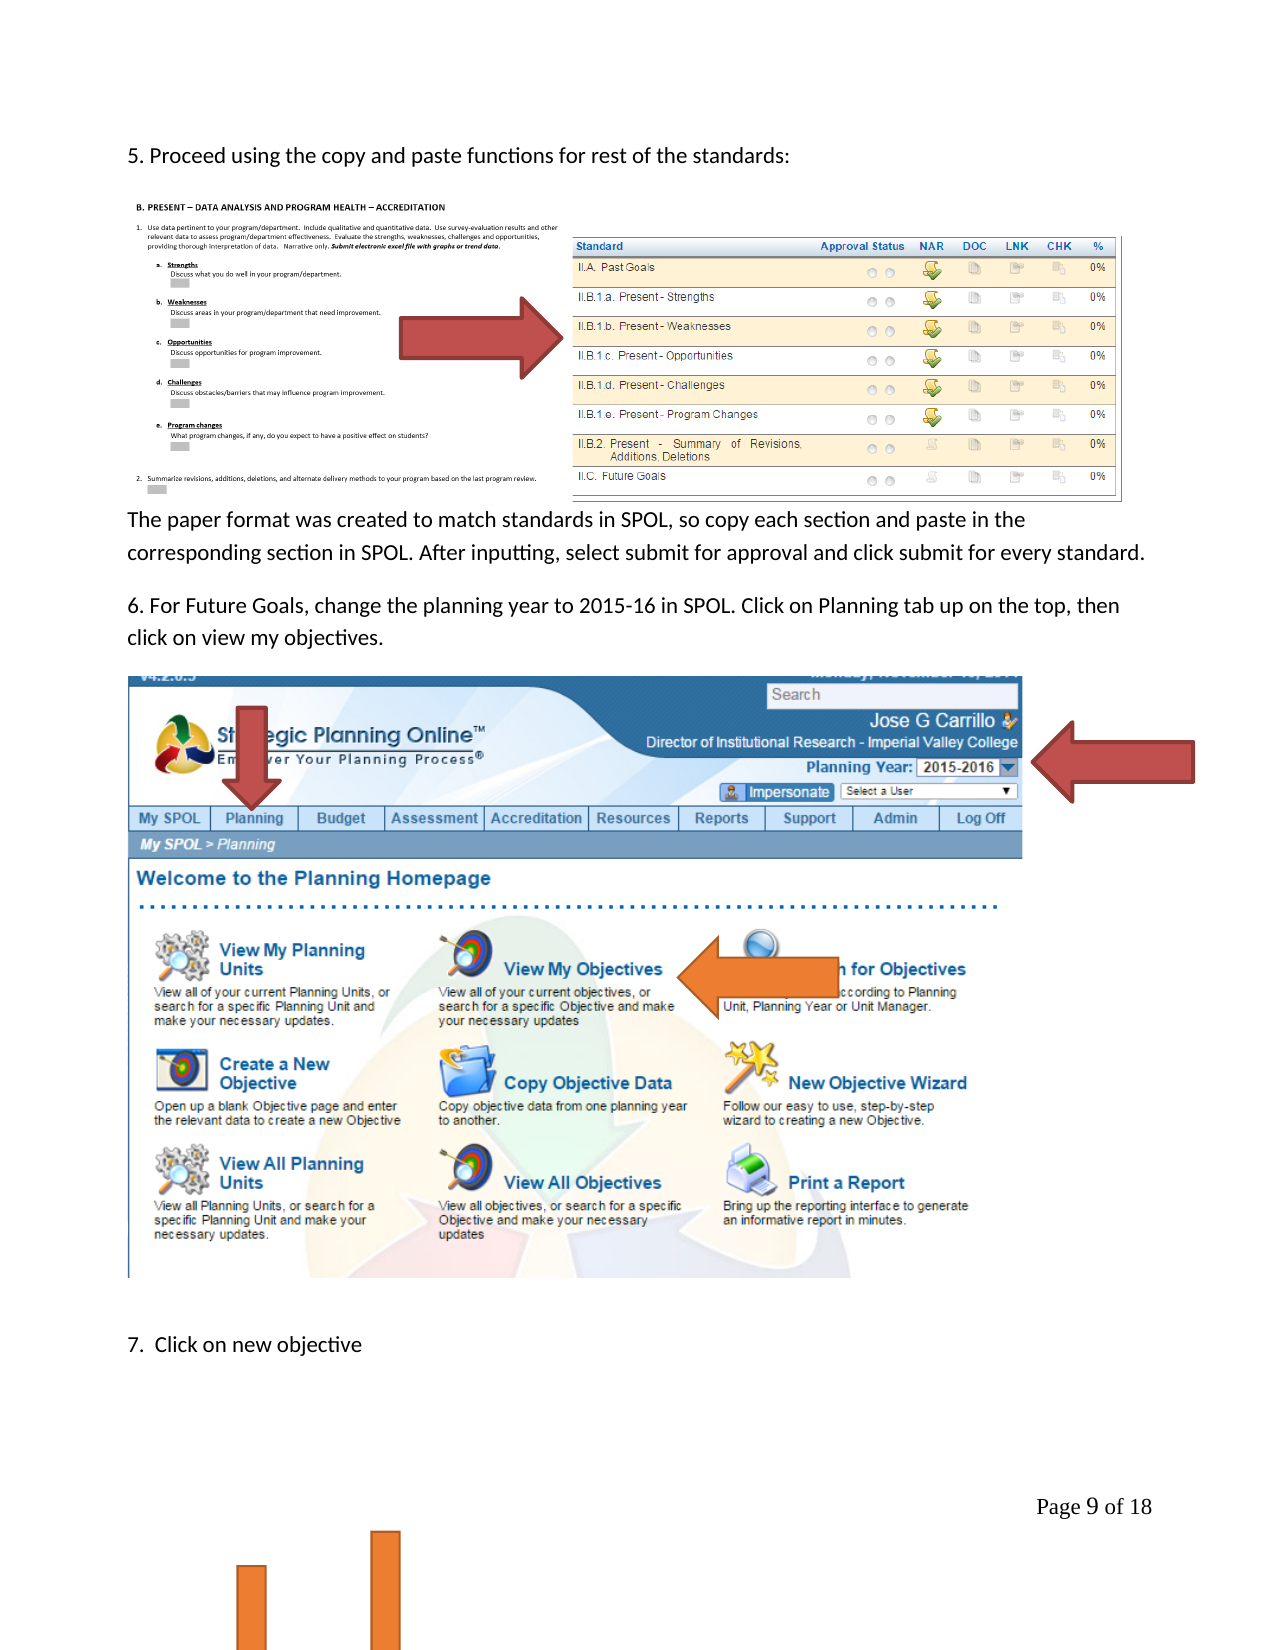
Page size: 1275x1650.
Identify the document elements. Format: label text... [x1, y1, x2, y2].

text 7. Click on new objective [127, 1331, 1152, 1358]
picture [127, 676, 1023, 1278]
text The paper format was created to match standards in SPOL, so copy each section and paste in the corresponding section in SPOL. After inputting, select submit for approval and click submit for every standard. [127, 506, 1152, 566]
text 6. For Future Goals, change the planning year to 2015-16 in SPOL. Click on Planning tab up on the top, then click on view my objectives. [127, 591, 1152, 651]
text 5. Proceed using the copy and paste functions for rest of the standards: [127, 142, 1152, 170]
picture [127, 194, 1126, 506]
